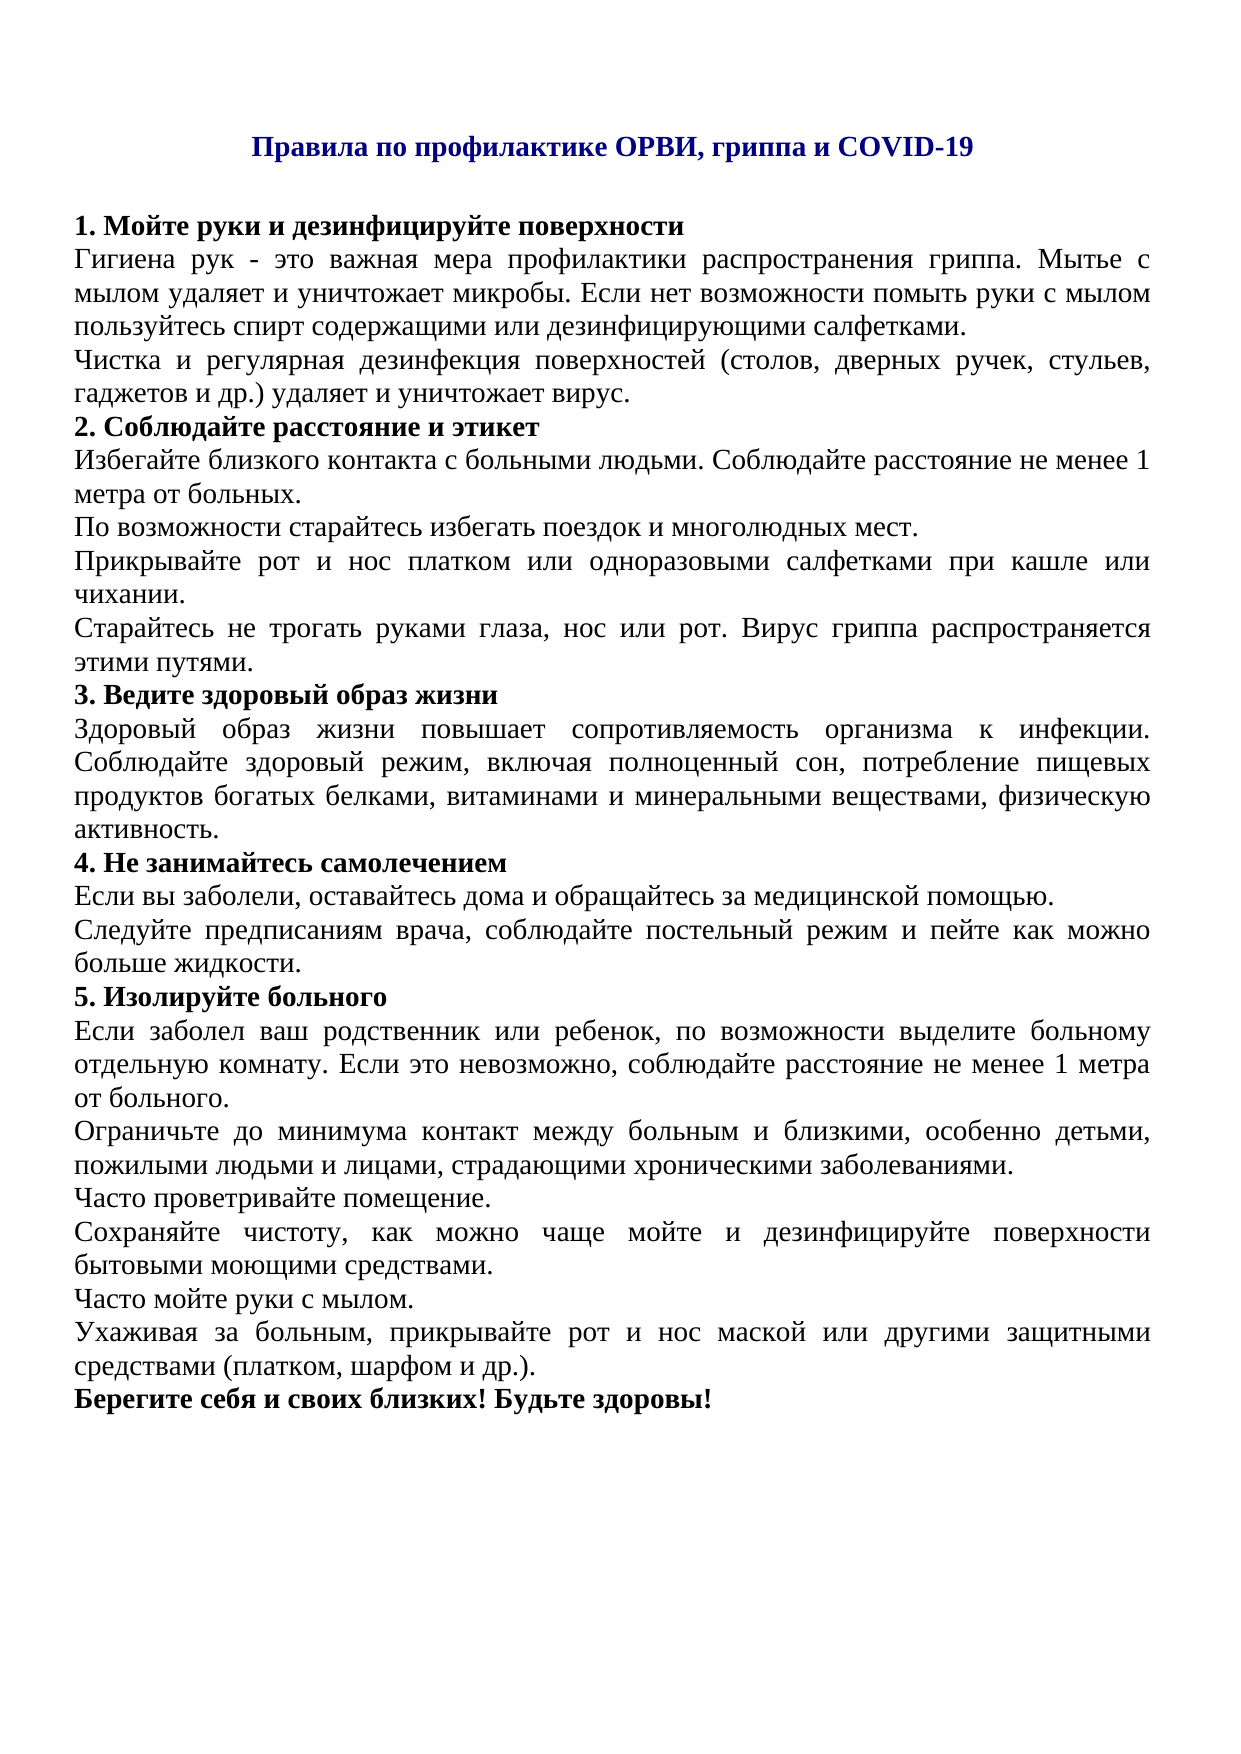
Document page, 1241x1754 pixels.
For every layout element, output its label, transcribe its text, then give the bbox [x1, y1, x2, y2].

text Сохраняйте чистоту, как можно чаще мойте и дезинфицируйте поверхности бытовыми моющими средствами. [74, 1214, 1152, 1281]
text 2. Соблюдайте расстояние и этикет [74, 409, 1152, 442]
text 3. Ведите здоровый образ жизни [74, 677, 1152, 711]
text Старайтесь не трогать руками глаза, нос или рот. Вирус гриппа распространяется этими путями. [74, 610, 1152, 677]
text Если заболел ваш родственник или ребенок, по возможности выделите больному отдельную комнату. Если это невозможно, соблюдайте расстояние не менее 1 метра от больного. [74, 1013, 1152, 1113]
text Прикрывайте рот и нос платком или одноразовыми салфетками при кашле или чихании. [74, 543, 1152, 610]
text Избегайте близкого контакта с больными людьми. Соблюдайте расстояние не менее 1 метра от больных. [74, 442, 1152, 509]
text 4. Не занимайтесь самолечением [74, 845, 1152, 878]
text 5. Изолируйте больного [74, 979, 1152, 1013]
text Если вы заболели, оставайтесь дома и обращайтесь за медицинской помощью. [74, 878, 1152, 912]
text Чистка и регулярная дезинфекция поверхностей (столов, дверных ручек, стульев, гаджетов и др.) удаляет и уничтожает вирус. [74, 342, 1152, 409]
text Здоровый образ жизни повышает сопротивляемость организма к инфекции. Соблюдайте здоровый режим, включая полноценный сон, потребление пищевых продуктов богатых белками, витаминами и минеральными веществами, физическую активность. [74, 711, 1152, 845]
text Правила по профилактике ОРВИ, гриппа и COVID-19 [74, 129, 1152, 163]
text Часто мойте руки с мылом. [74, 1281, 1152, 1314]
text Следуйте предписаниям врача, соблюдайте постельный режим и пейте как можно больше жидкости. [74, 912, 1152, 979]
text 1. Мойте руки и дезинфицируйте поверхности [74, 208, 1152, 241]
text Ограничьте до минимума контакт между больным и близкими, особенно детьми, пожилыми людьми и лицами, страдающими хроническими заболеваниями. [74, 1113, 1152, 1180]
text Ухаживая за больным, прикрывайте рот и нос маской или другими защитными средствами (платком, шарфом и др.). [74, 1314, 1152, 1382]
text Часто проветривайте помещение. [74, 1180, 1152, 1214]
text Гигиена рук - это важная мера профилактики распространения гриппа. Мытье с мылом удаляет и уничтожает микробы. Если нет возможности помыть руки с мылом пользуйтесь спирт содержащими или дезинфицирующими салфетками. [74, 241, 1152, 342]
text По возможности старайтесь избегать поездок и многолюдных мест. [74, 509, 1152, 543]
text Берегите себя и своих близких! Будьте здоровы! [74, 1382, 1152, 1415]
